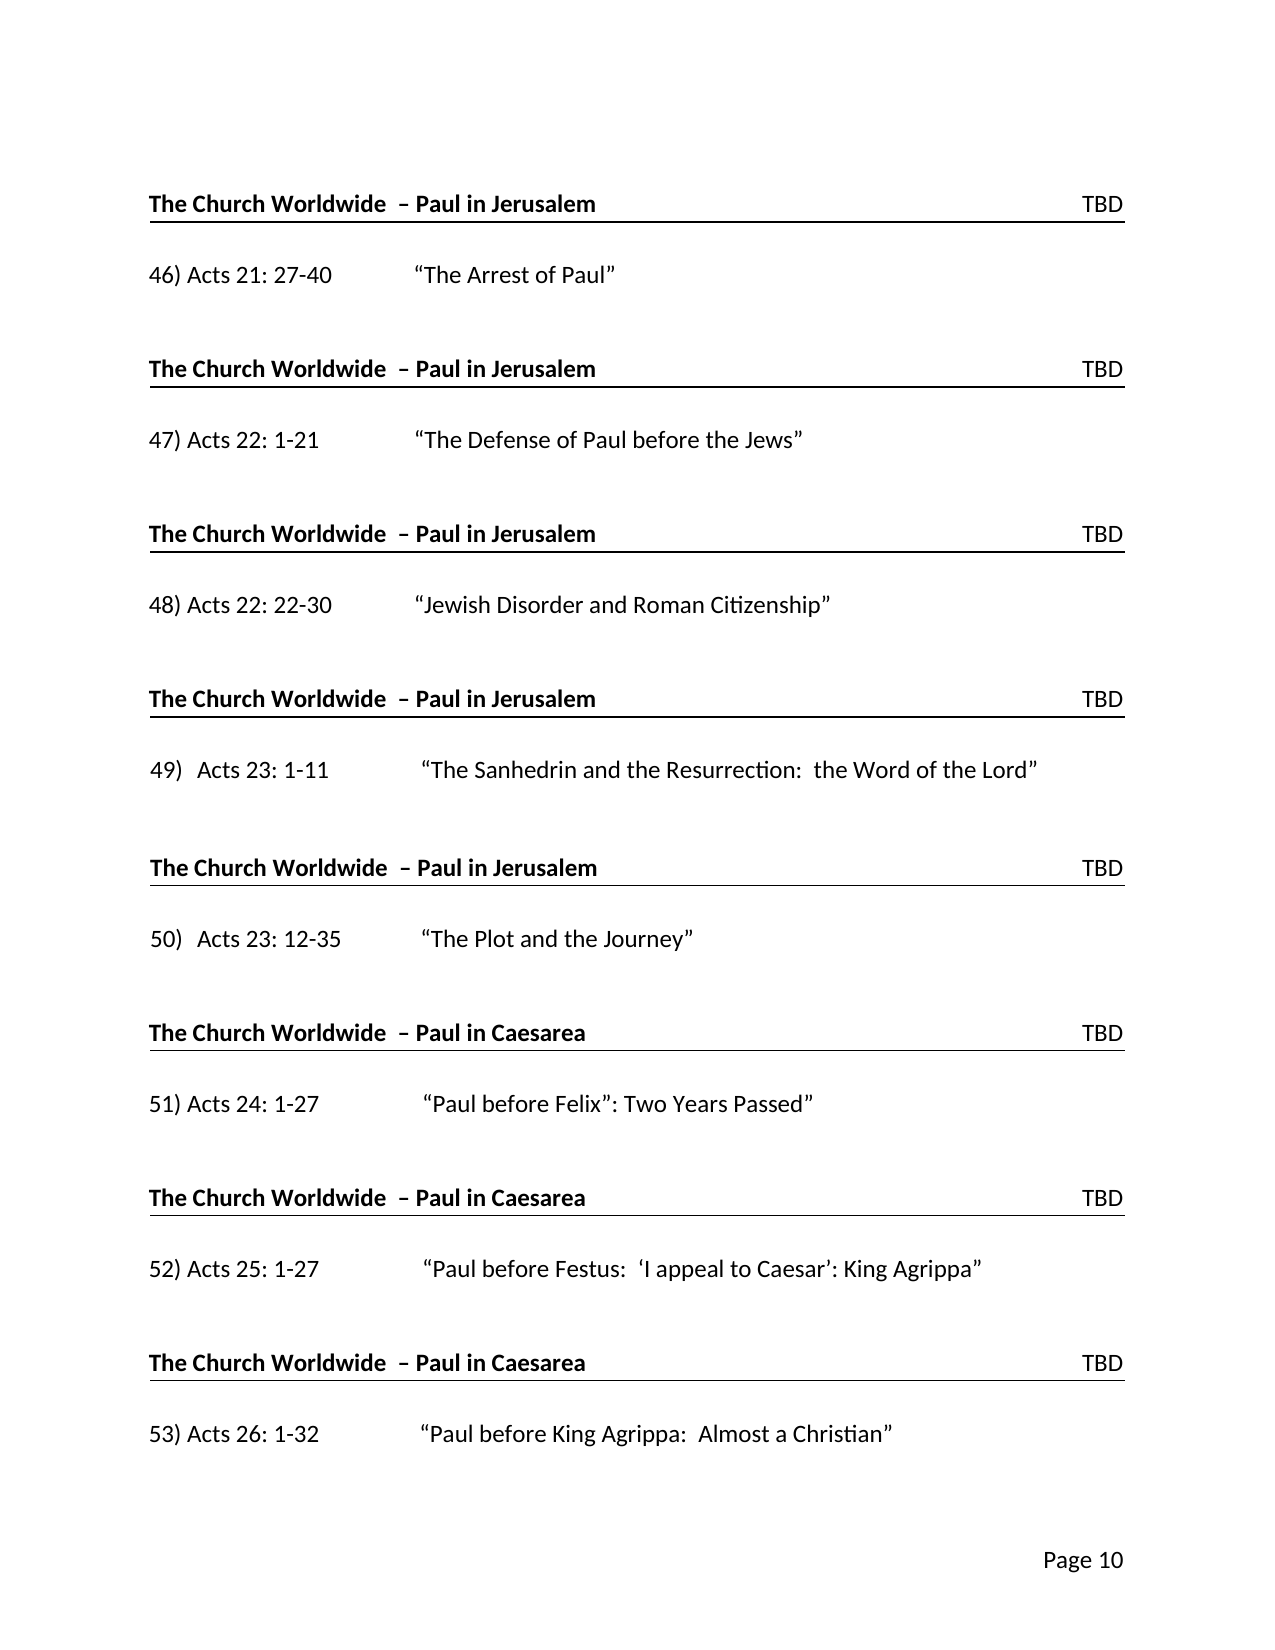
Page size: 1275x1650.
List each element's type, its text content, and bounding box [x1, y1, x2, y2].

subtitle The Church Worldwide – Paul in Jerusalem TBD [148, 683, 1123, 713]
text 46) Acts 21: 27-40 “The Arrest of Paul” [148, 259, 1123, 289]
subtitle The Church Worldwide – Paul in Jerusalem TBD [148, 518, 1123, 548]
text 51) Acts 24: 1-27 “Paul before Felix”: Two Years Passed” [148, 1088, 1123, 1118]
list Acts 23: 12-35 “The Plot and the Journey” [150, 923, 1123, 953]
subtitle The Church Worldwide – Paul in Caesarea TBD [148, 1182, 1123, 1212]
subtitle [148, 353, 1123, 383]
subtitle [148, 188, 1123, 218]
text 53) Acts 26: 1-32 “Paul before King Agrippa: Almost a Christian” [148, 1418, 1123, 1448]
list Acts 23: 1-11 “The Sanhedrin and the Resurrection: the Word of the Lord” [150, 754, 1123, 784]
subtitle The Church Worldwide – Paul in Caesarea TBD [148, 1017, 1123, 1047]
subtitle The Church Worldwide – Paul in Caesarea TBD [148, 1347, 1123, 1377]
text 48) Acts 22: 22-30 “Jewish Disorder and Roman Citizenship” [148, 589, 1123, 619]
text The Church Worldwide – Paul in Jerusalem TBD [150, 852, 1123, 882]
text 47) Acts 22: 1-21 “The Defense of Paul before the Jews” [148, 424, 1123, 454]
text 52) Acts 25: 1-27 “Paul before Festus: ‘I appeal to Caesar’: King Agrippa” [148, 1253, 1123, 1283]
